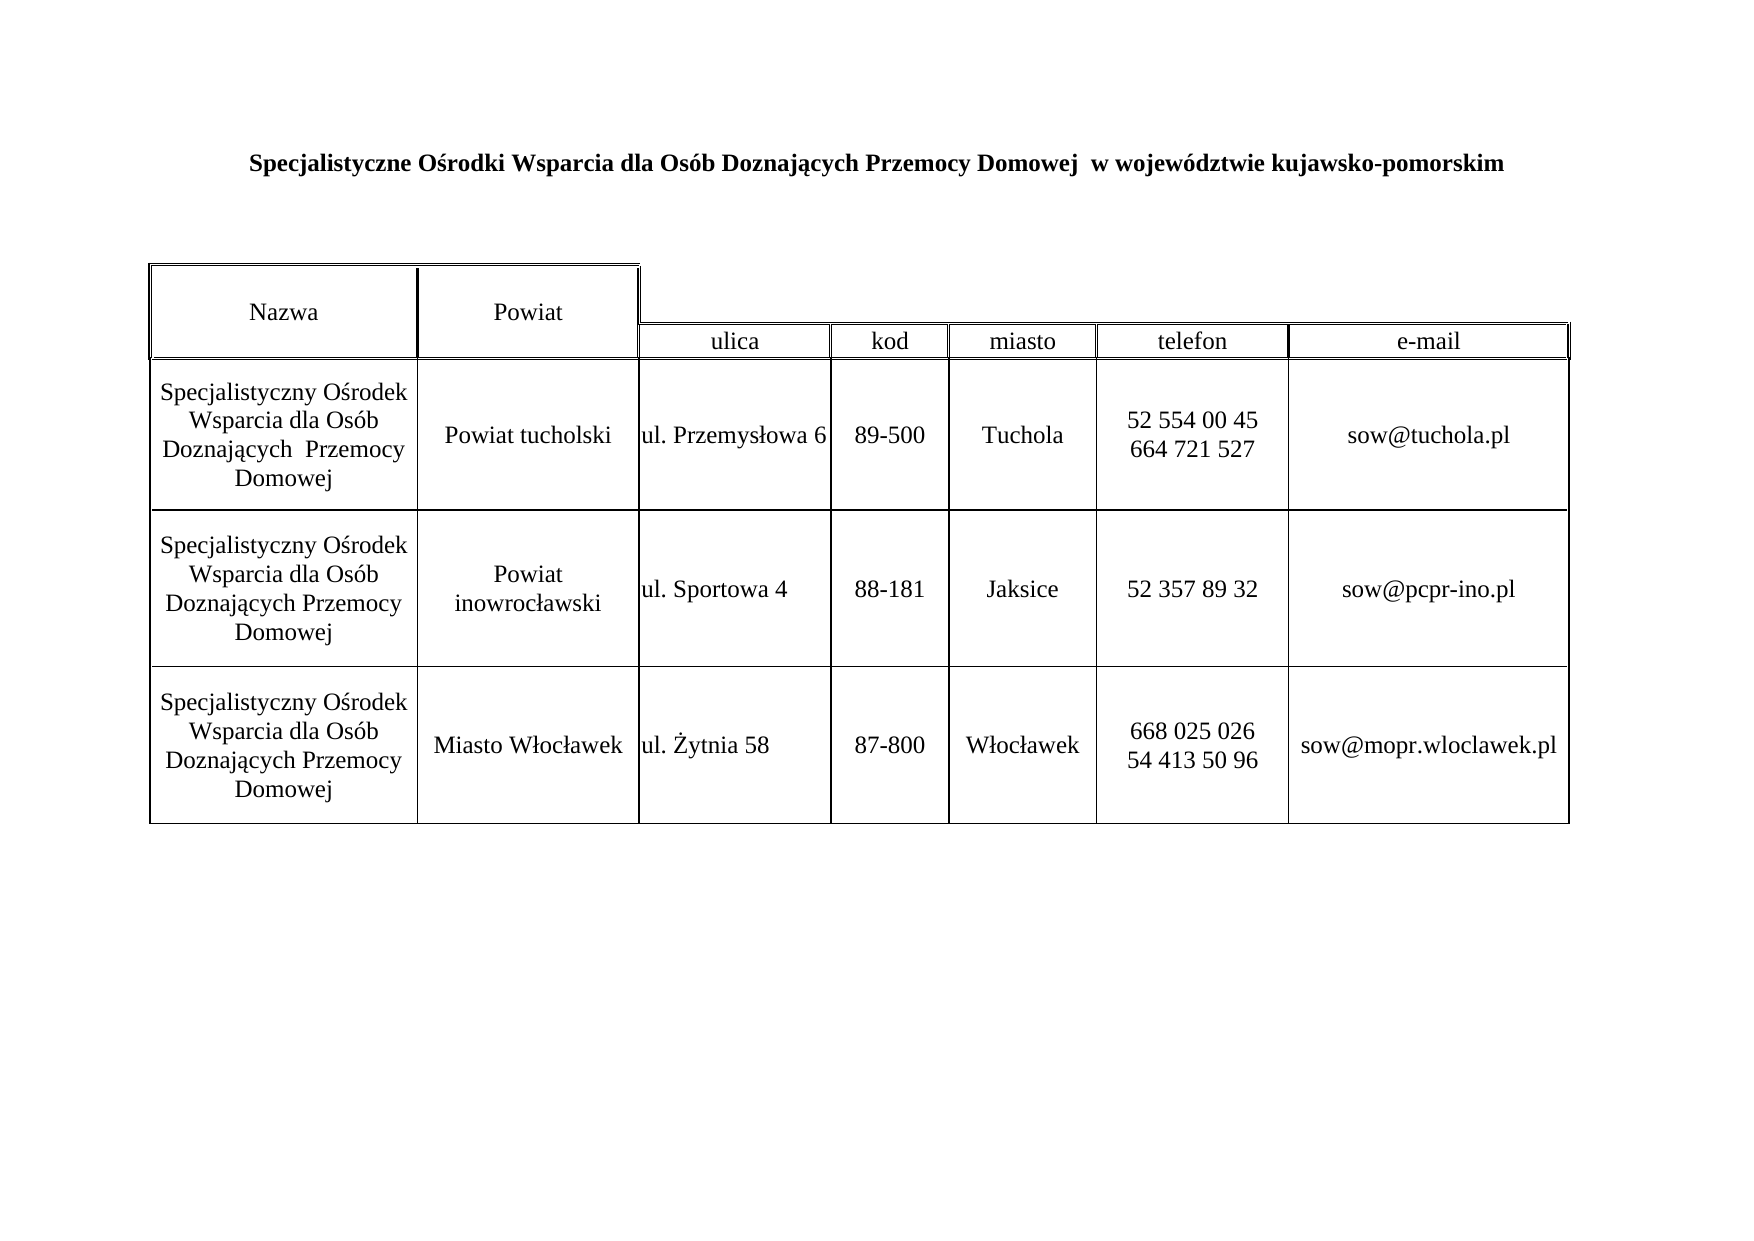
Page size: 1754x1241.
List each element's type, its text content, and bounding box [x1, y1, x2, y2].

table_cell ul. Sportowa 4 [640, 511, 830, 666]
table_cell Miasto Włocławek [418, 667, 638, 823]
table_cell miasto [950, 325, 1095, 357]
table_cell Specjalistyczny Ośrodek Wsparcia dla Osób Doznających Przemocy Domowej [151, 666, 417, 823]
table_cell ulica [640, 325, 829, 357]
table_cell sow@mopr.wloclawek.pl [1289, 666, 1568, 823]
table_cell Jaksice [950, 511, 1096, 666]
table_cell Tuchola [950, 360, 1096, 509]
table_cell e-mail [1288, 322, 1569, 357]
table_cell kod [832, 325, 947, 357]
table_cell Specjalistyczny Ośrodek Wsparcia dla Osób Doznających Przemocy Domowej [151, 357, 417, 509]
table_cell sow@tuchola.pl [1289, 357, 1568, 509]
table_cell Włocławek [950, 667, 1096, 823]
table_header Nazwa [152, 266, 417, 357]
table_cell telefon [1098, 325, 1287, 357]
table_header Powiat [417, 266, 639, 357]
table_cell Powiat inowrocławski [418, 511, 638, 666]
table_cell 52 357 89 32 [1097, 511, 1288, 666]
table_cell Powiat tucholski [418, 360, 638, 509]
text Specjalistyczne Ośrodki Wsparcia dla Osób Doznających Przemocy Domowej w województwie kujawsko-pomorskim [148, 148, 1606, 176]
table_cell 89-500 [832, 360, 948, 509]
table_cell 87-800 [832, 667, 948, 823]
table_cell 52 554 00 45 664 721 527 [1097, 360, 1288, 509]
table_cell 88-181 [832, 511, 948, 666]
table_cell sow@pcpr-ino.pl [1289, 509, 1568, 666]
table_cell 668 025 026 54 413 50 96 [1097, 667, 1288, 823]
table_cell ul. Żytnia 58 [640, 667, 830, 823]
table_cell Specjalistyczny Ośrodek Wsparcia dla Osób Doznających Przemocy Domowej [151, 509, 417, 666]
table_cell ul. Przemysłowa 6 [640, 360, 830, 509]
